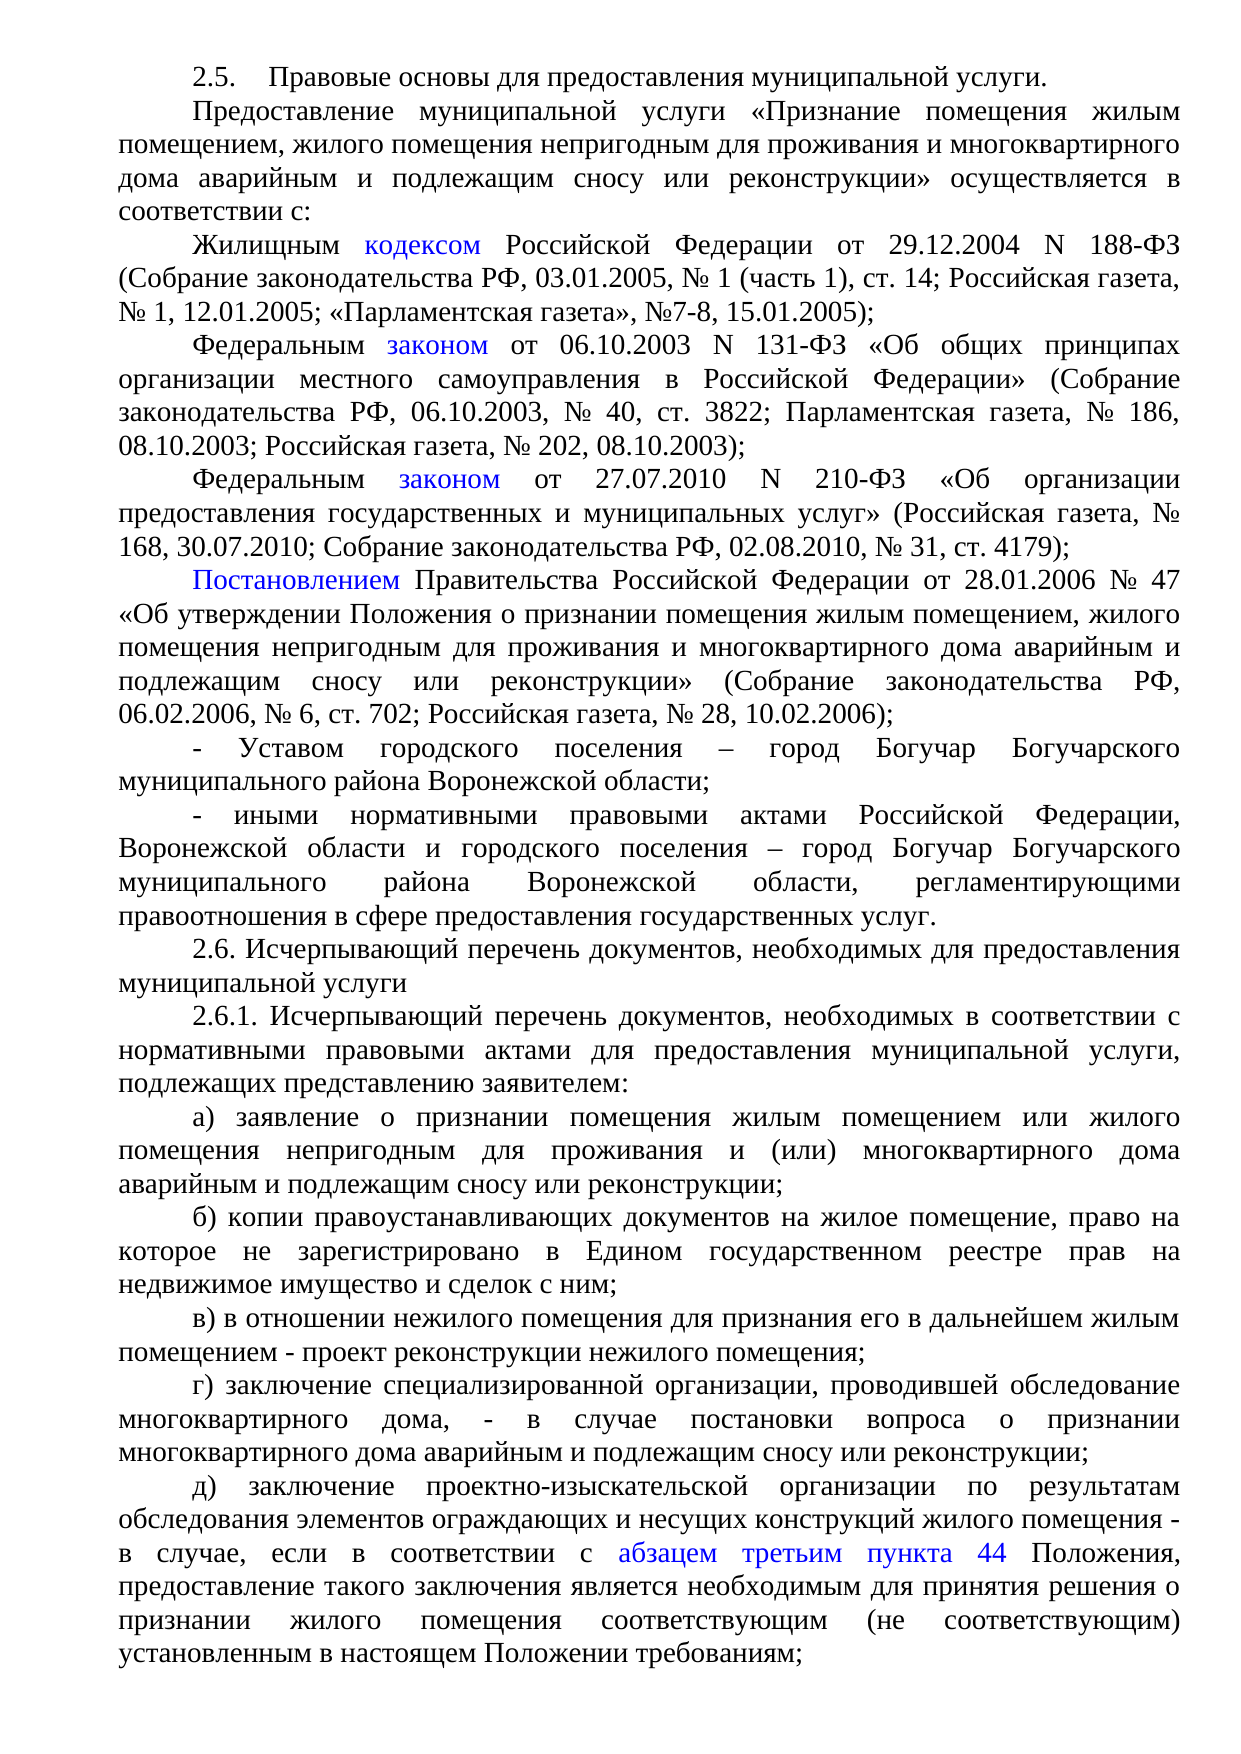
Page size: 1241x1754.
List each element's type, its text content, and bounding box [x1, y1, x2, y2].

text Предоставление муниципальной услуги «Признание помещения жилым помещением, жилого помещения непригодным для проживания и многоквартирного дома аварийным и подлежащим сносу или реконструкции» осуществляется в соответствии с: [118, 93, 1181, 227]
text д) заключение проектно-изыскательской организации по результатам обследования элементов ограждающих и несущих конструкций жилого помещения - в случае, если в соответствии с абзацем третьим пункта 44 Положения, предоставление такого заключения является необходимым для принятия решения о признании жилого помещения соответствующим (не соответствующим) установленным в настоящем Положении требованиям; [118, 1468, 1181, 1669]
text в) в отношении нежилого помещения для признания его в дальнейшем жилым помещением - проект реконструкции нежилого помещения; [118, 1300, 1181, 1367]
text 2.6. Исчерпывающий перечень документов, необходимых для предоставления муниципальной услуги [118, 931, 1181, 998]
text Федеральным законом от 06.10.2003 N 131-ФЗ «Об общих принципах организации местного самоуправления в Российской Федерации» (Собрание законодательства РФ, 06.10.2003, № 40, ст. 3822; Парламентская газета, № 186, 08.10.2003; Российская газета, № 202, 08.10.2003); [118, 327, 1181, 462]
text 2.6.1. Исчерпывающий перечень документов, необходимых в соответствии с нормативными правовыми актами для предоставления муниципальной услуги, подлежащих представлению заявителем: [118, 998, 1181, 1099]
text б) копии правоустанавливающих документов на жилое помещение, право на которое не зарегистрировано в Едином государственном реестре прав на недвижимое имущество и сделок с ним; [118, 1199, 1181, 1300]
text Жилищным кодексом Российской Федерации от 29.12.2004 N 188-ФЗ (Собрание законодательства РФ, 03.01.2005, № 1 (часть 1), ст. 14; Российская газета, № 1, 12.01.2005; «Парламентская газета», №7-8, 15.01.2005); [118, 227, 1181, 327]
text а) заявление о признании помещения жилым помещением или жилого помещения непригодным для проживания и (или) многоквартирного дома аварийным и подлежащим сносу или реконструкции; [118, 1099, 1181, 1199]
text - Уставом городского поселения – город Богучар Богучарского муниципального района Воронежской области; [118, 730, 1181, 797]
list Правовые основы для предоставления муниципальной услуги. [118, 59, 1181, 93]
text - иными нормативными правовыми актами Российской Федерации, Воронежской области и городского поселения – город Богучар Богучарского муниципального района Воронежской области, регламентирующими правоотношения в сфере предоставления государственных услуг. [118, 797, 1181, 931]
text г) заключение специализированной организации, проводившей обследование многоквартирного дома, - в случае постановки вопроса о признании многоквартирного дома аварийным и подлежащим сносу или реконструкции; [118, 1367, 1181, 1468]
text Федеральным законом от 27.07.2010 N 210-ФЗ «Об организации предоставления государственных и муниципальных услуг» (Российская газета, № 168, 30.07.2010; Собрание законодательства РФ, 02.08.2010, № 31, ст. 4179); [118, 462, 1181, 562]
text Постановлением Правительства Российской Федерации от 28.01.2006 № 47 «Об утверждении Положения о признании помещения жилым помещением, жилого помещения непригодным для проживания и многоквартирного дома аварийным и подлежащим сносу или реконструкции» (Собрание законодательства РФ, 06.02.2006, № 6, ст. 702; Российская газета, № 28, 10.02.2006); [118, 562, 1181, 730]
